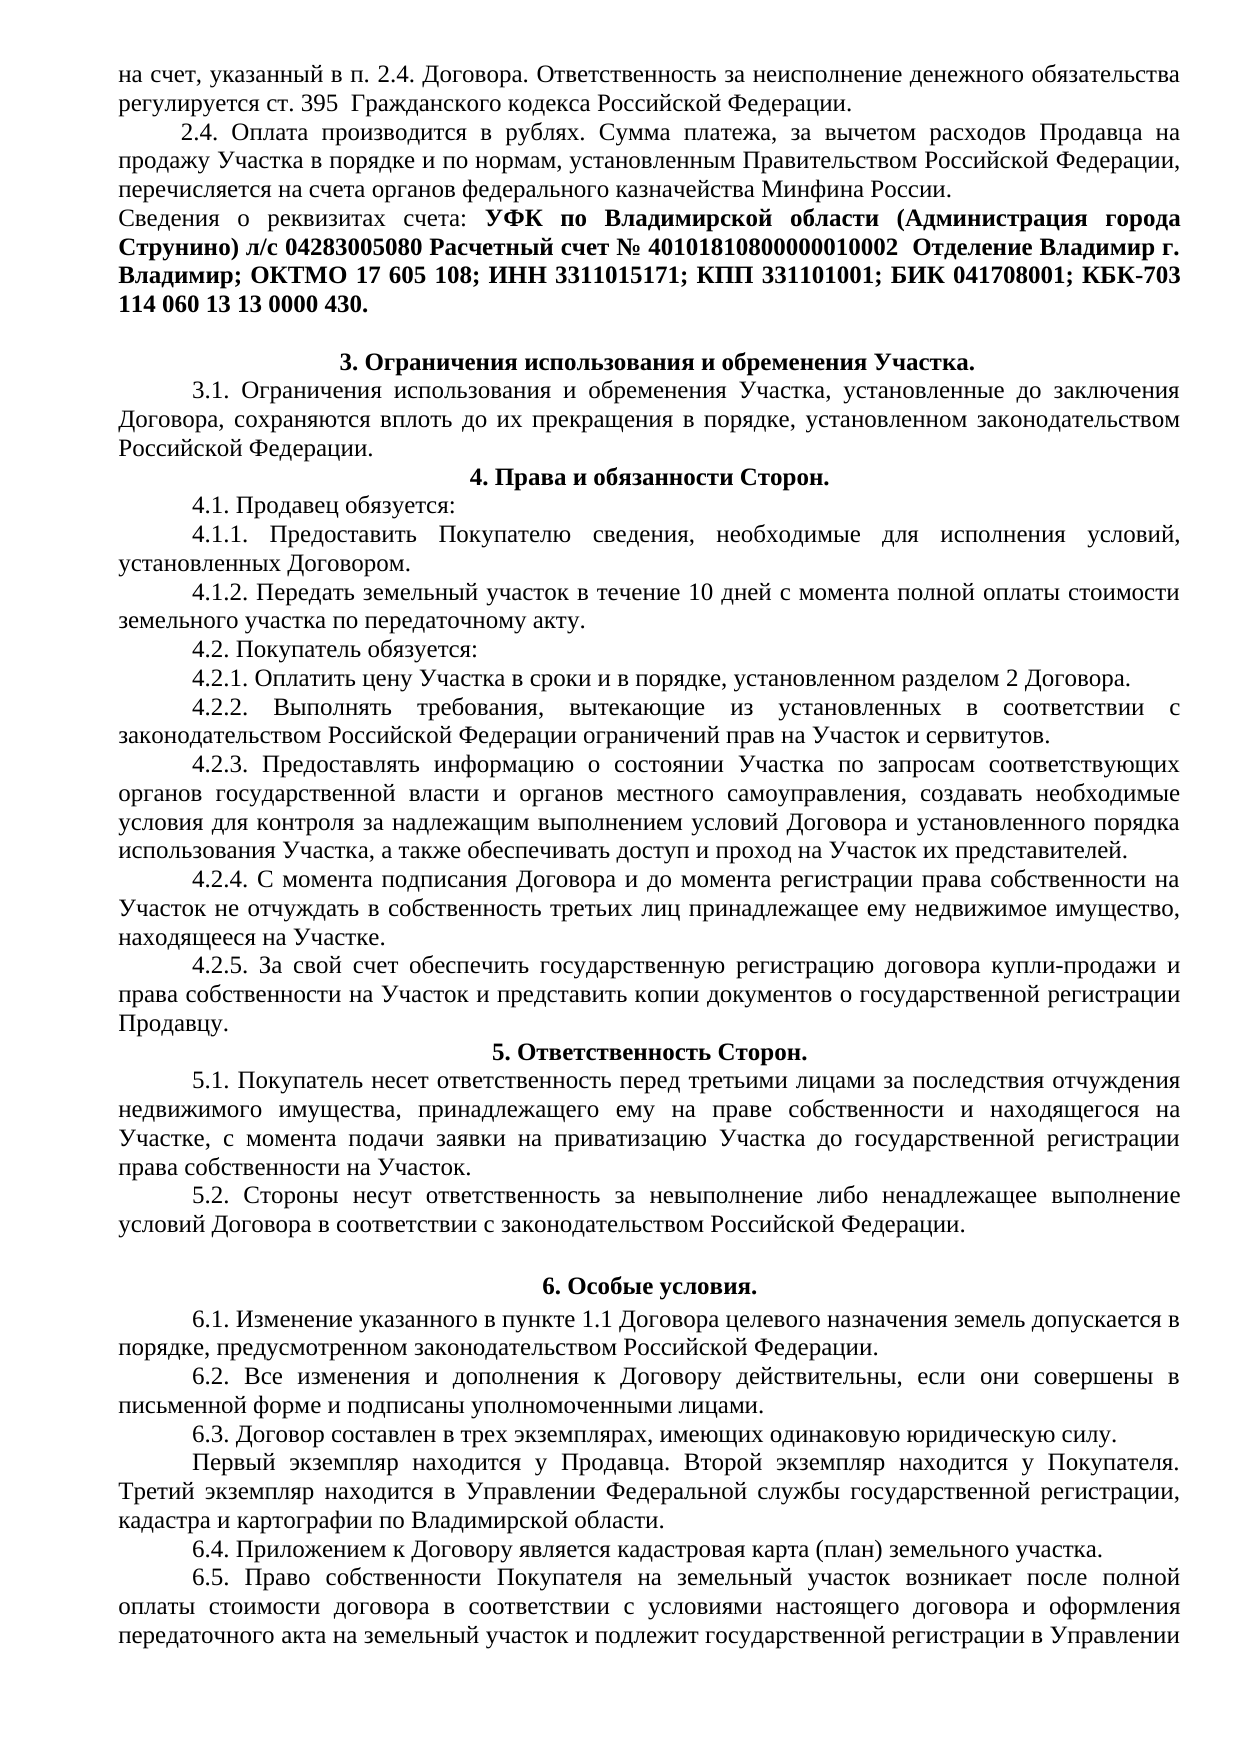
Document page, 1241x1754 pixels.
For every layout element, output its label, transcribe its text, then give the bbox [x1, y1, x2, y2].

text 5.2. Стороны несут ответственность за невыполнение либо ненадлежащее выполнение условий Договора в соответствии с законодательством Российской Федерации. [118, 1180, 1181, 1238]
text 6.3. Договор составлен в трех экземплярах, имеющих одинаковую юридическую силу. [118, 1419, 1181, 1447]
text 4.1.2. Передать земельный участок в течение 10 дней с момента полной оплаты стоимости земельного участка по передаточному акту. [118, 577, 1181, 634]
text 4.2.2. Выполнять требования, вытекающие из установленных в соответствии с законодательством Российской Федерации ограничений прав на Участок и сервитутов. [118, 692, 1181, 749]
text 4.2.3. Предоставлять информацию о состоянии Участка по запросам соответствующих органов государственной власти и органов местного самоуправления, создавать необходимые условия для контроля за надлежащим выполнением условий Договора и установленного порядка использования Участка, а также обеспечивать доступ и проход на Участок их представителей. [118, 749, 1181, 864]
text 6.1. Изменение указанного в пункте 1.1 Договора целевого назначения земель допускается в порядке, предусмотренном законодательством Российской Федерации. [118, 1304, 1181, 1361]
text 3.1. Ограничения использования и обременения Участка, установленные до заключения Договора, сохраняются вплоть до их прекращения в порядке, установленном законодательством Российской Федерации. [118, 375, 1181, 462]
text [118, 59, 1181, 117]
text 4.2. Покупатель обязуется: [118, 634, 1181, 663]
text 5.1. Покупатель несет ответственность перед третьими лицами за последствия отчуждения недвижимого имущества, принадлежащего ему на праве собственности и находящегося на Участке, с момента подачи заявки на приватизацию Участка до государственной регистрации права собственности на Участок. [118, 1065, 1181, 1180]
text 4.2.4. С момента подписания Договора и до момента регистрации права собственности на Участок не отчуждать в собственность третьих лиц принадлежащее ему недвижимое имущество, находящееся на Участке. [118, 864, 1181, 950]
text 3. Ограничения использования и обременения Участка. [266, 347, 1181, 375]
text 5. Ответственность Сторон. [118, 1037, 1181, 1065]
text 4. Права и обязанности Сторон. [118, 462, 1181, 490]
text 4.1. Продавец обязуется: [118, 490, 1181, 519]
text 4.1.1. Предоставить Покупателю сведения, необходимые для исполнения условий, установленных Договором. [118, 519, 1181, 577]
text Первый экземпляр находится у Продавца. Второй экземпляр находится у Покупателя. Третий экземпляр находится в Управлении Федеральной службы государственной регистрации, кадастра и картографии по Владимирской области. [118, 1447, 1181, 1534]
text 2.4. Оплата производится в рублях. Сумма платежа, за вычетом расходов Продавца на продажу Участка в порядке и по нормам, установленным Правительством Российской Федерации, перечисляется на счета органов федерального казначейства Минфина России. [118, 117, 1181, 203]
text 6.2. Все изменения и дополнения к Договору действительны, если они совершены в письменной форме и подписаны уполномоченными лицами. [118, 1361, 1181, 1419]
text 6.4. Приложением к Договору является кадастровая карта (план) земельного участка. [118, 1534, 1181, 1562]
text Сведения о реквизитах счета: УФК по Владимирской области (Администрация города Струнино) л/с 04283005080 Расчетный счет № 40101810800000010002 Отделение Владимир г. Владимир; ОКТМО 17 605 108; ИНН 3311015171; КПП 331101001; БИК 041708001; КБК-703 114 060 13 13 0000 430. [118, 203, 1181, 318]
text 4.2.5. За свой счет обеспечить государственную регистрацию договора купли-продажи и права собственности на Участок и представить копии документов о государственной регистрации Продавцу. [118, 950, 1181, 1037]
text 6. Особые условия. [118, 1271, 1181, 1299]
text 4.2.1. Оплатить цену Участка в сроки и в порядке, установленном разделом 2 Договора. [118, 663, 1181, 692]
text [118, 1562, 1181, 1649]
